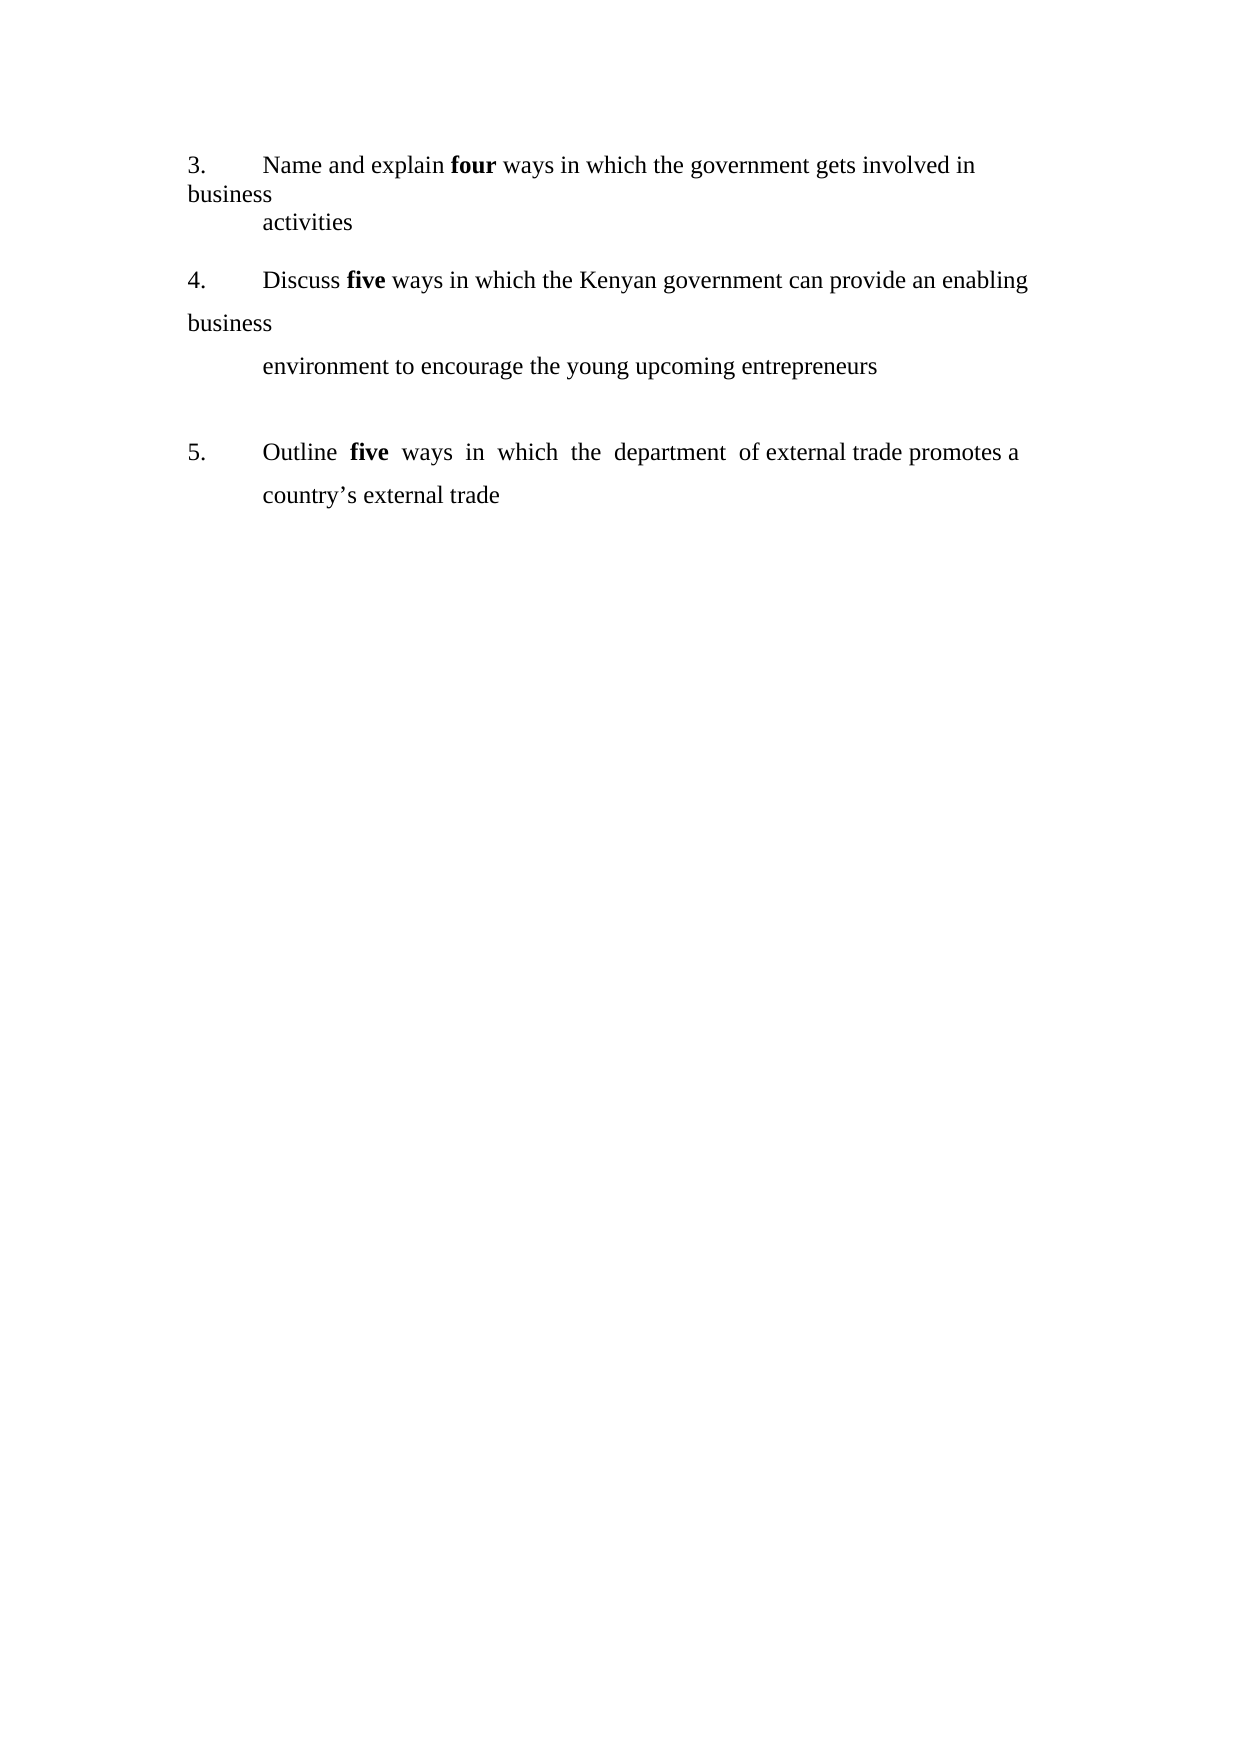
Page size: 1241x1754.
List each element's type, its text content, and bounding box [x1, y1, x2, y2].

text activities [225, 207, 1053, 265]
text 3. Name and explain four ways in which the government gets involved in business [187, 150, 1053, 207]
text 5. Outline five ways in which the department of external trade promotes a [187, 437, 1053, 466]
text country’s external trade [187, 481, 1053, 509]
text 4. Discuss five ways in which the Kenyan government can provide an enabling business [187, 265, 1053, 337]
text environment to encourage the young upcoming entrepreneurs [187, 351, 1053, 423]
